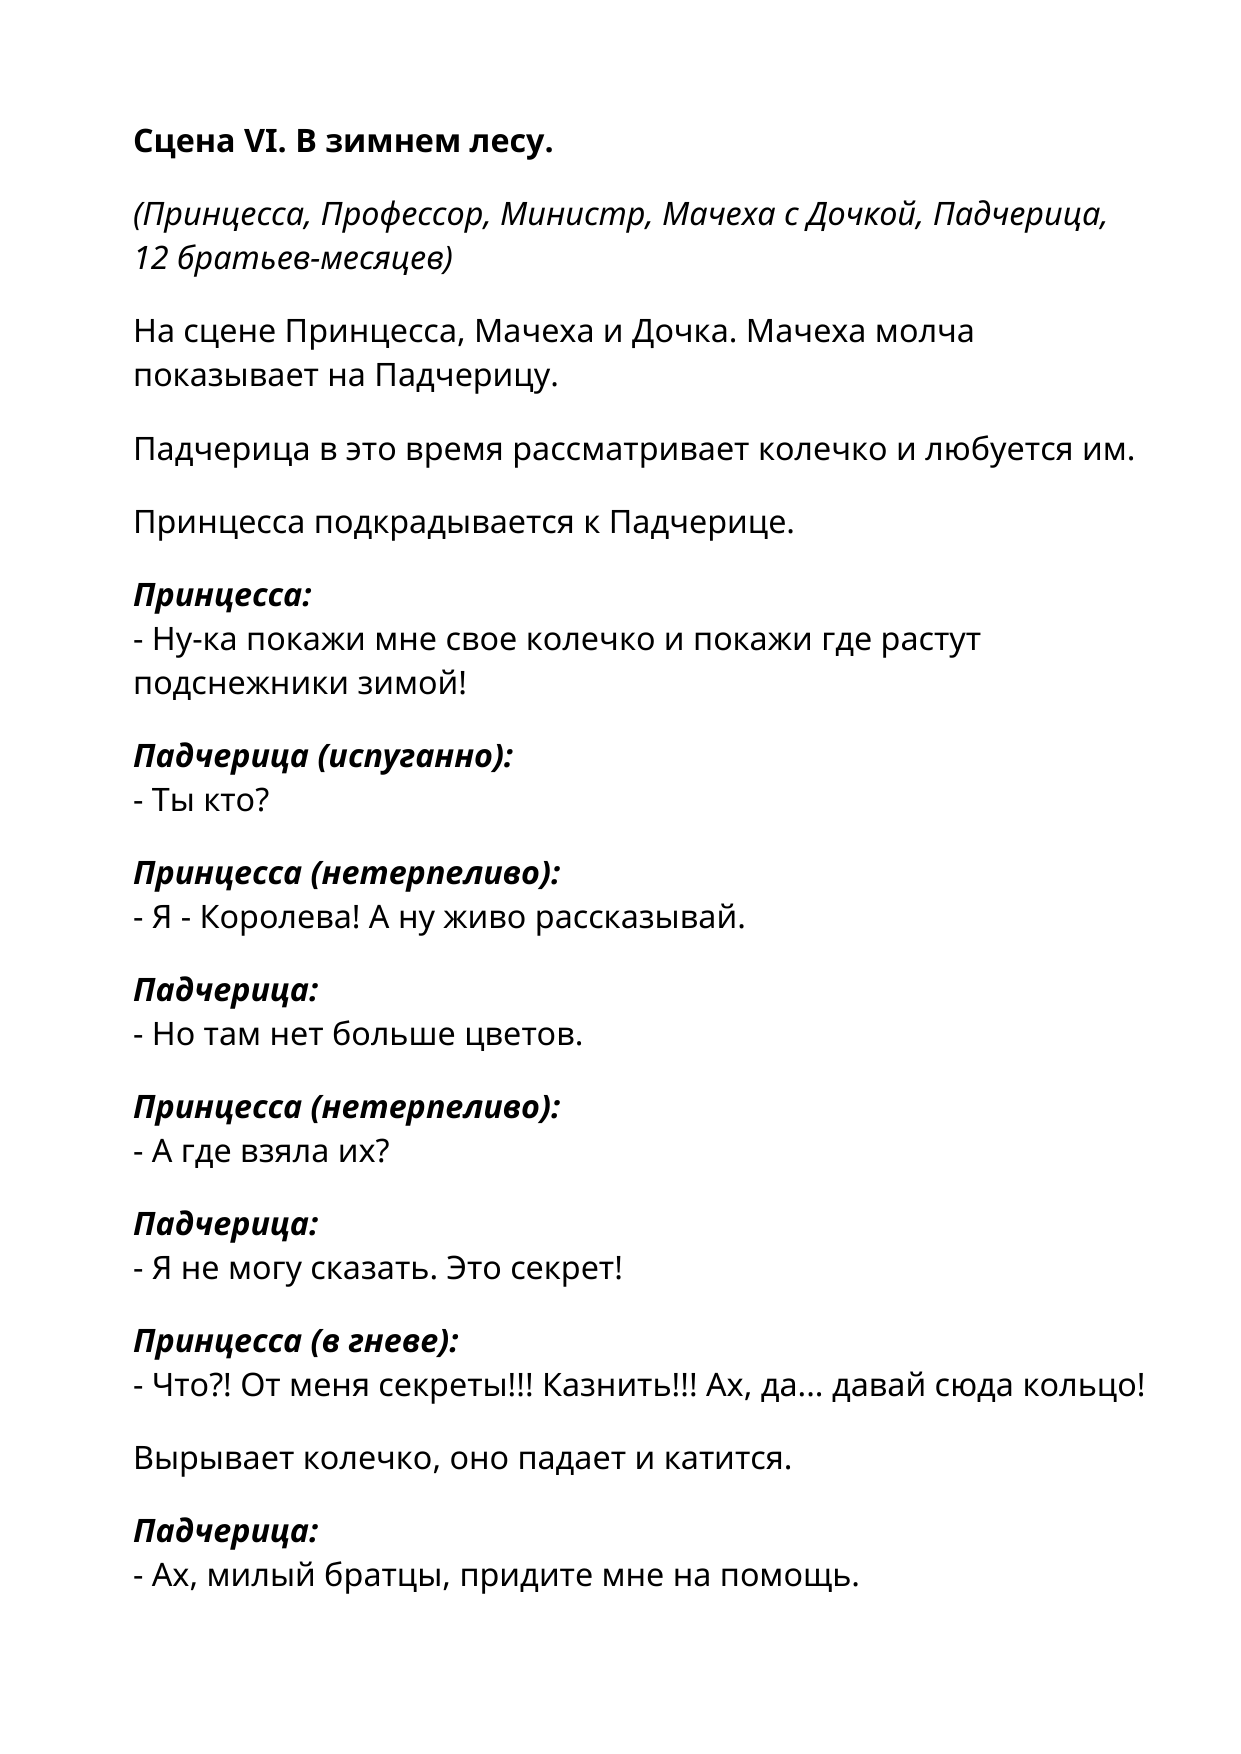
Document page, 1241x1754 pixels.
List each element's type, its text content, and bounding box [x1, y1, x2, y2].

text Падчерица в это время рассматривает колечко и любуется им. [133, 425, 1152, 469]
text Принцесса подкрадывается к Падчерице. [133, 498, 1152, 542]
text Падчерица (испуганно): - Ты кто? [133, 733, 1152, 821]
text Принцесса: - Ну-ка покажи мне свое колечко и покажи где растут подснежники зимой! [133, 572, 1152, 703]
text (Принцесса, Профессор, Министр, Мачеха с Дочкой, Падчерица, 12 братьев-месяцев) [133, 191, 1152, 279]
text Падчерица: - Ах, милый братцы, придите мне на помощь. [133, 1508, 1152, 1596]
text Принцесса (нетерпеливо): - Я - Королева! А ну живо рассказывай. [133, 850, 1152, 938]
text Принцесса (в гневе): - Что?! От меня секреты!!! Казнить!!! Ах, да... давай сюда кольцо! [133, 1318, 1152, 1406]
text Падчерица: - Я не могу сказать. Это секрет! [133, 1201, 1152, 1289]
text Вырывает колечко, оно падает и катится. [133, 1435, 1152, 1479]
text Падчерица: - Но там нет больше цветов. [133, 967, 1152, 1055]
text Принцесса (нетерпеливо): - А где взяла их? [133, 1084, 1152, 1172]
text Сцена VI. В зимнем лесу. [133, 118, 1152, 162]
text На сцене Принцесса, Мачеха и Дочка. Мачеха молча показывает на Падчерицу. [133, 308, 1152, 396]
